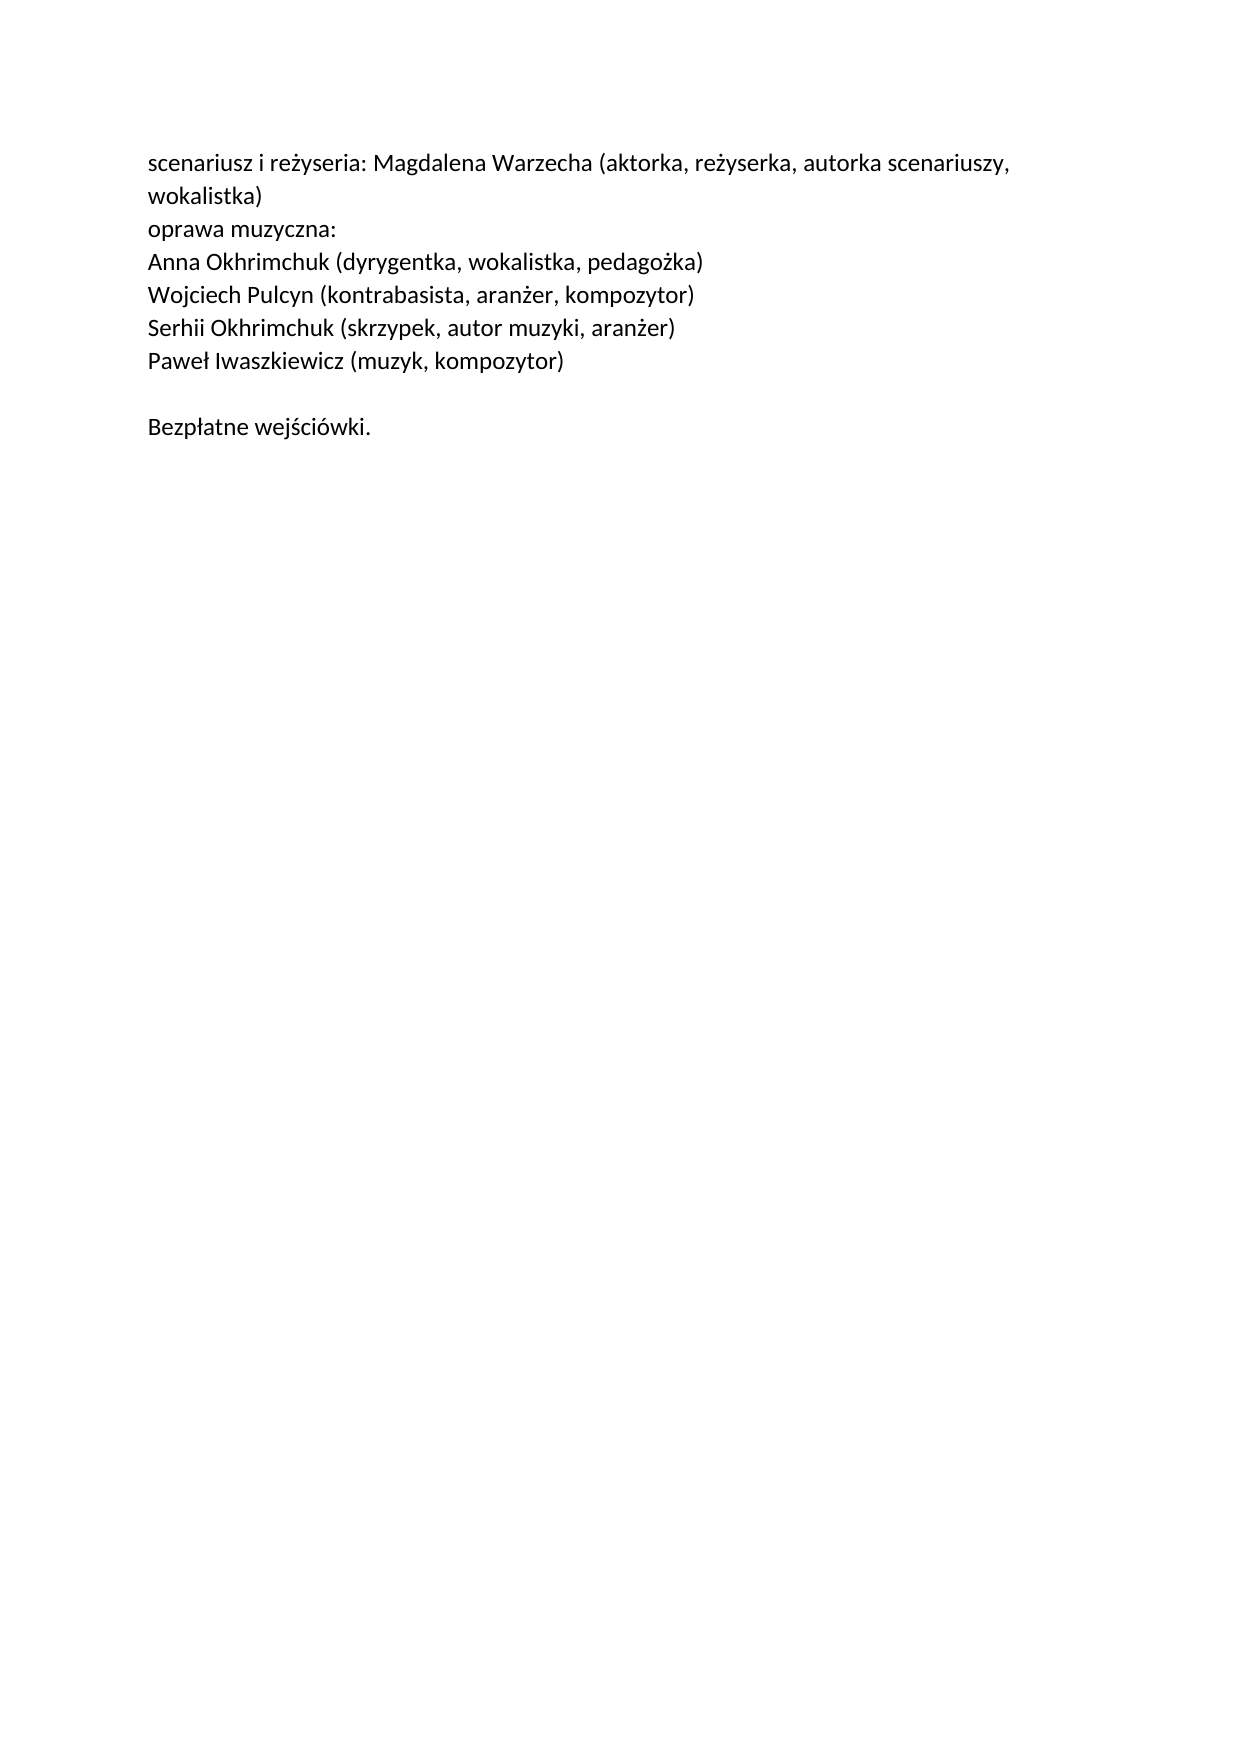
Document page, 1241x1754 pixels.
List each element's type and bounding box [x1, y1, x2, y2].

text [148, 148, 1093, 441]
